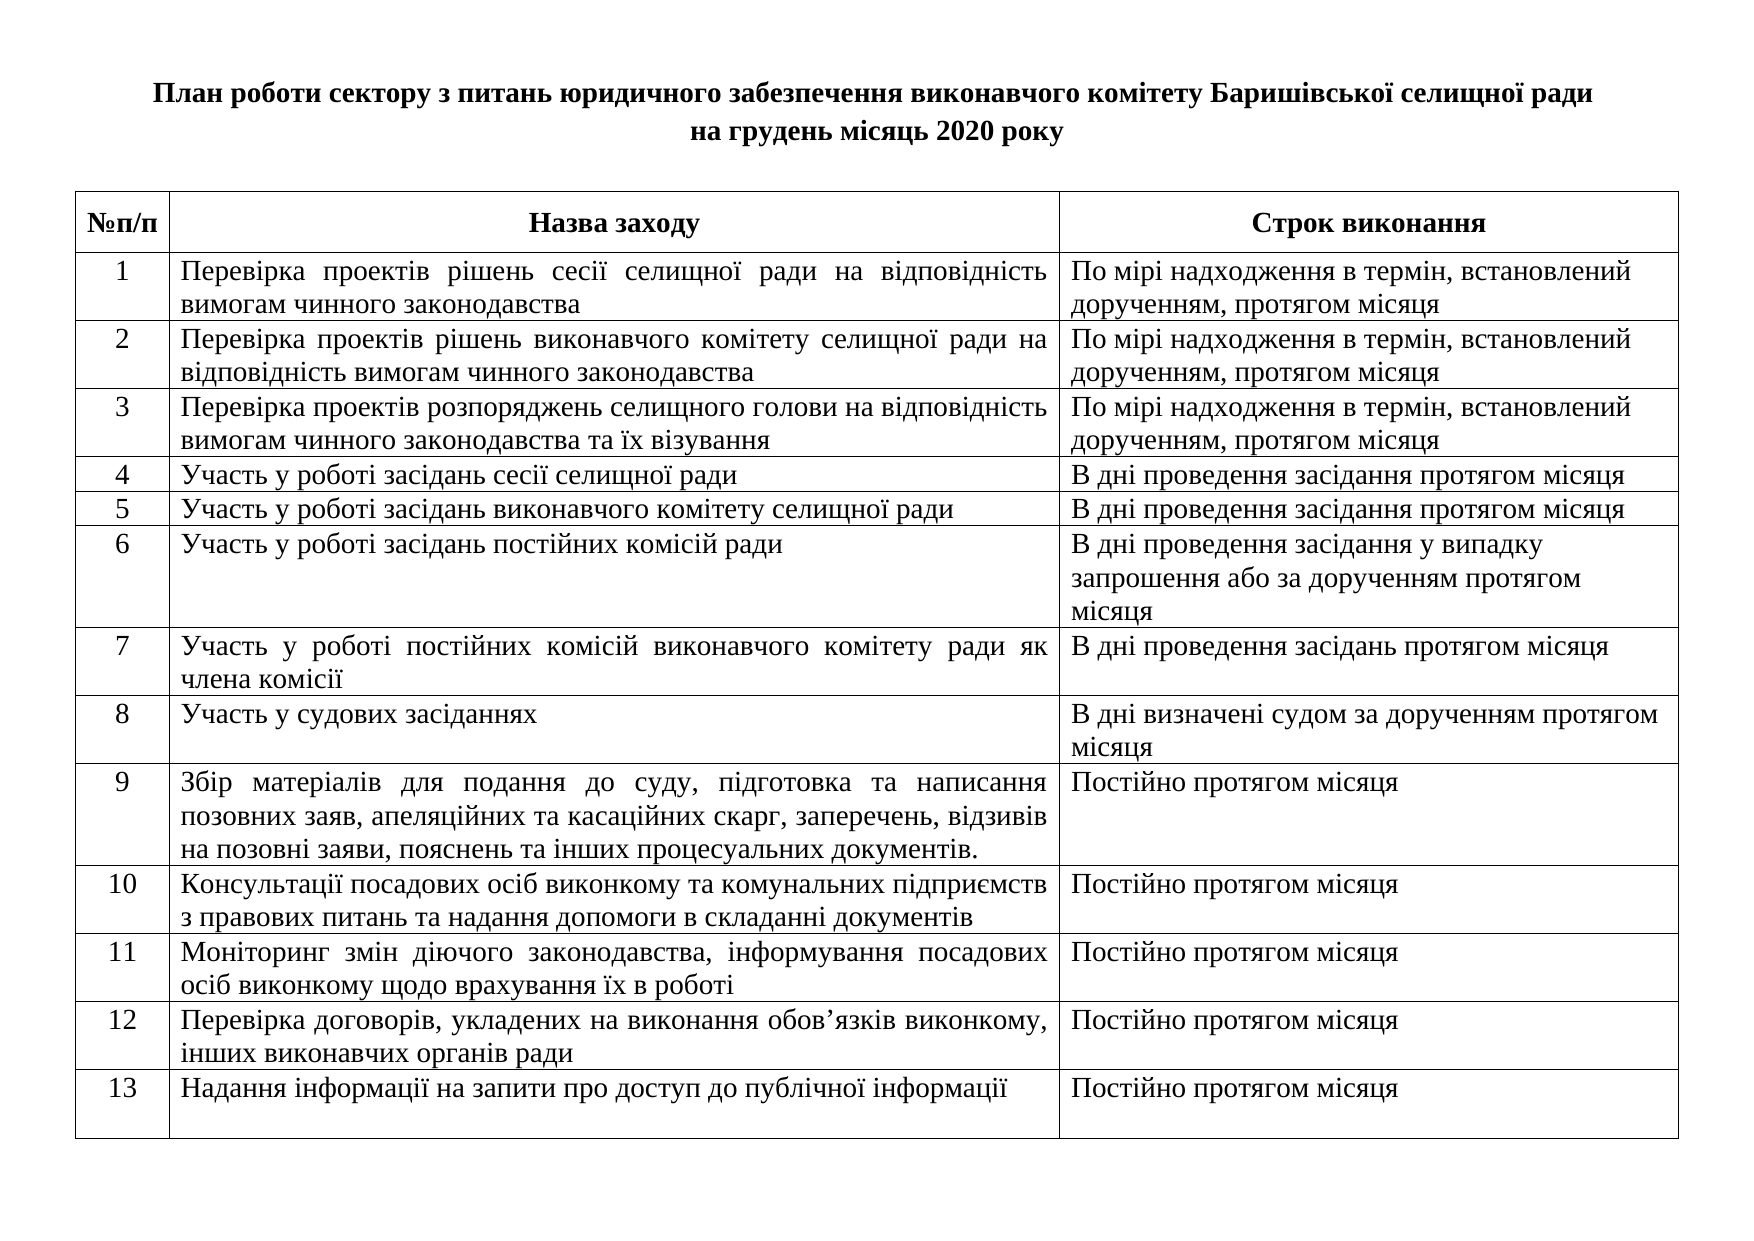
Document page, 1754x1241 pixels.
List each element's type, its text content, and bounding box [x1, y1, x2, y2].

text План роботи сектору з питань юридичного забезпечення виконавчого комітету Баришівської селищної ради на грудень місяць 2020 року [75, 75, 1679, 147]
table_cell В дні визначені судом за дорученням протягом місяця [1060, 696, 1678, 763]
table_cell По мірі надходження в термін, встановлений дорученням, протягом місяця [1060, 321, 1678, 388]
table_cell Консультації посадових осіб виконкому та комунальних підприємств з правових питань та надання допомоги в складанні документів [170, 866, 1059, 933]
table_cell 12 [76, 1002, 169, 1069]
table_cell 10 [76, 866, 169, 933]
table_cell Участь у роботі засідань виконавчого комітету селищної ради [170, 492, 1059, 525]
table_cell Перевірка договорів, укладених на виконання обов’язків виконкому, інших виконавчих органів ради [170, 1002, 1059, 1069]
table_cell Участь у судових засіданнях [170, 696, 1059, 763]
table_cell Перевірка проектів розпоряджень селищного голови на відповідність вимогам чинного законодавства та їх візування [170, 389, 1059, 456]
table_cell Збір матеріалів для подання до суду, підготовка та написання позовних заяв, апеляційних та касаційних скарг, заперечень, відзивів на позовні заяви, пояснень та інших процесуальних документів. [170, 764, 1059, 865]
table_cell Перевірка проектів рішень виконавчого комітету селищної ради на відповідність вимогам чинного законодавства [170, 321, 1059, 388]
table_header Строк виконання [1060, 192, 1678, 252]
table_cell Постійно протягом місяця [1060, 1002, 1678, 1069]
table_cell Участь у роботі постійних комісій виконавчого комітету ради як члена комісії [170, 628, 1059, 695]
table_cell 4 [76, 457, 169, 491]
table_header Назва заходу [170, 192, 1059, 252]
table_cell Участь у роботі засідань сесії селищної ради [170, 457, 1059, 491]
table_cell 8 [76, 696, 169, 763]
table_cell 13 [76, 1070, 169, 1137]
table_cell Постійно протягом місяця [1060, 764, 1678, 865]
table_cell По мірі надходження в термін, встановлений дорученням, протягом місяця [1060, 389, 1678, 456]
table_cell 6 [76, 526, 169, 627]
table_cell 2 [76, 321, 169, 388]
table_cell Постійно протягом місяця [1060, 866, 1678, 933]
table_cell Участь у роботі засідань постійних комісій ради [170, 526, 1059, 627]
table_cell 11 [76, 934, 169, 1001]
table_cell Надання інформації на запити про доступ до публічної інформації [170, 1070, 1059, 1137]
table_cell Постійно протягом місяця [1060, 934, 1678, 1001]
table_cell В дні проведення засідання у випадку запрошення або за дорученням протягом місяця [1060, 526, 1678, 627]
table_cell 3 [76, 389, 169, 456]
table_cell В дні проведення засідань протягом місяця [1060, 628, 1678, 695]
table_cell Перевірка проектів рішень сесії селищної ради на відповідність вимогам чинного законодавства [170, 253, 1059, 320]
table_cell В дні проведення засідання протягом місяця [1060, 457, 1678, 491]
table_header №п/п [76, 192, 169, 252]
table_cell 5 [76, 492, 169, 525]
table_cell В дні проведення засідання протягом місяця [1060, 492, 1678, 525]
table_cell 9 [76, 764, 169, 865]
table_cell Моніторинг змін діючого законодавства, інформування посадових осіб виконкому щодо врахування їх в роботі [170, 934, 1059, 1001]
table_cell 1 [76, 253, 169, 320]
table_cell По мірі надходження в термін, встановлений дорученням, протягом місяця [1060, 253, 1678, 320]
table_cell Постійно протягом місяця [1060, 1070, 1678, 1137]
table_cell 7 [76, 628, 169, 695]
